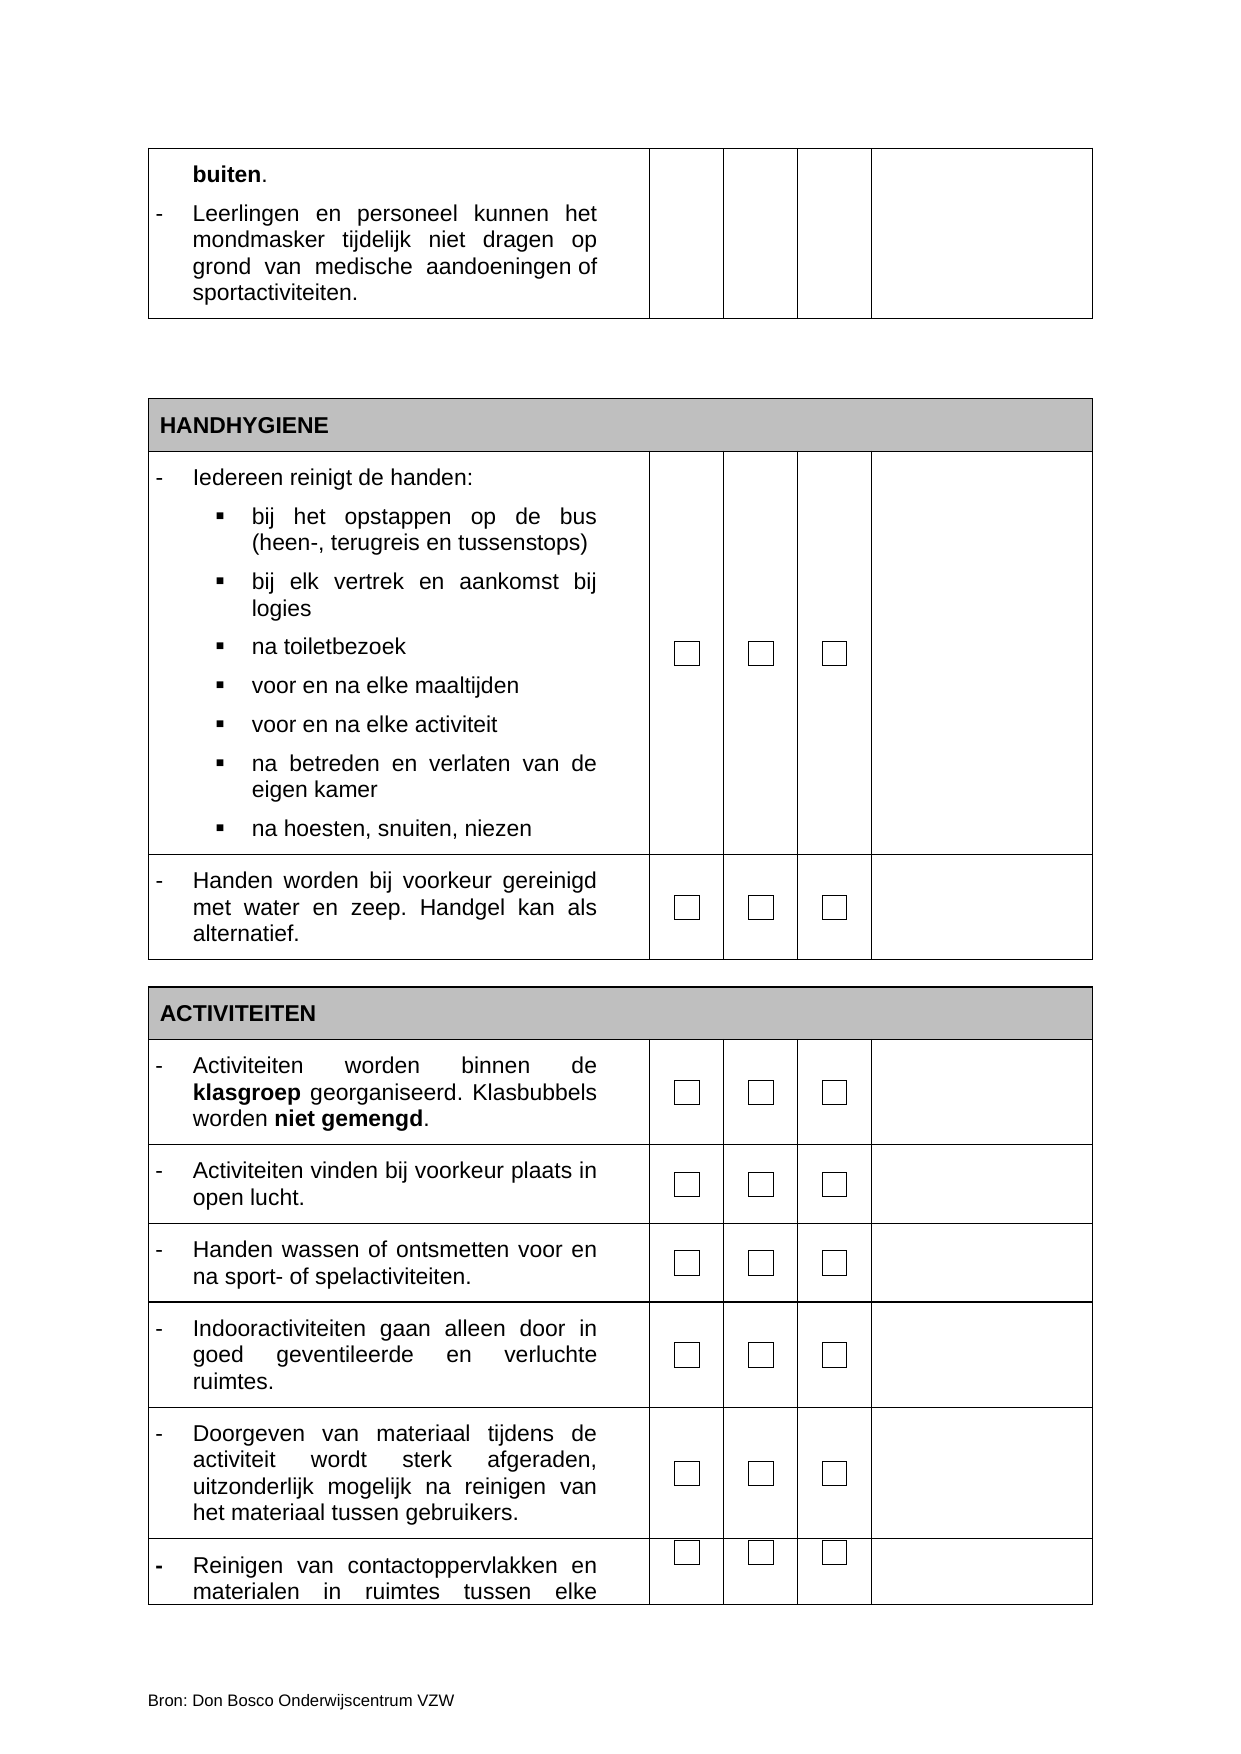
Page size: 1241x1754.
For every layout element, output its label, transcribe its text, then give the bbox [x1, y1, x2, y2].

table_cell [872, 452, 1092, 854]
table_cell [798, 1303, 871, 1407]
table_cell [650, 1303, 723, 1407]
table_cell [650, 1145, 723, 1223]
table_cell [149, 1539, 649, 1604]
table_cell [650, 1408, 723, 1538]
table_cell Handen wassen of ontsmetten voor en na sport- of spelactiviteiten. [149, 1224, 649, 1301]
table_cell [724, 1539, 797, 1604]
table_cell [724, 855, 797, 959]
table_cell [798, 149, 871, 318]
table_cell [650, 1040, 723, 1144]
table_cell [872, 1224, 1092, 1301]
table_cell [724, 1040, 797, 1144]
table_cell [724, 452, 797, 854]
table_cell Handen worden bij voorkeur gereinigd met water en zeep. Handgel kan als alternatief. [149, 855, 649, 959]
table_cell [798, 1145, 871, 1223]
table_cell [872, 1040, 1092, 1144]
table_cell [872, 149, 1092, 318]
table_cell Activiteiten vinden bij voorkeur plaats in open lucht. [149, 1145, 649, 1223]
table_cell [650, 452, 723, 854]
table_header ACTIVITEITEN [149, 988, 1092, 1039]
table_cell [798, 855, 871, 959]
table_cell [724, 1408, 797, 1538]
table_cell [724, 1224, 797, 1301]
table_cell [872, 1539, 1092, 1604]
table_cell Doorgeven van materiaal tijdens de activiteit wordt sterk afgeraden, uitzonderlijk mogelijk na reinigen van het materiaal tussen gebruikers. [149, 1408, 649, 1538]
table_cell [872, 855, 1092, 959]
table_header HANDHYGIENE [149, 399, 1092, 451]
table_cell [724, 1145, 797, 1223]
table_cell [872, 1145, 1092, 1223]
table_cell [149, 149, 649, 318]
table_cell Iedereen reinigt de handen: bij het opstappen op de bus (heen-, terugreis en tussenstops) bij elk vertrek en aankomst bij logies na toiletbezoek voor en na elke maaltijden voor en na elke activiteit na betreden en verlaten van de eigen kamer na hoesten, snuiten, niezen [149, 452, 649, 854]
table_cell [872, 1408, 1092, 1538]
table_cell [798, 1224, 871, 1301]
table_cell [650, 855, 723, 959]
table_cell [798, 1408, 871, 1538]
table_cell [650, 149, 723, 318]
table_cell Indooractiviteiten gaan alleen door in goed geventileerde en verluchte ruimtes. [149, 1303, 649, 1407]
table_cell [724, 149, 797, 318]
table_cell Activiteiten worden binnen de klasgroep georganiseerd. Klasbubbels worden niet gemengd. [149, 1040, 649, 1144]
table_cell [724, 1303, 797, 1407]
table_cell [872, 1303, 1092, 1407]
table_cell [798, 1040, 871, 1144]
table_cell [798, 452, 871, 854]
table_cell [650, 1224, 723, 1301]
table_cell [650, 1539, 723, 1604]
table_cell [798, 1539, 871, 1604]
